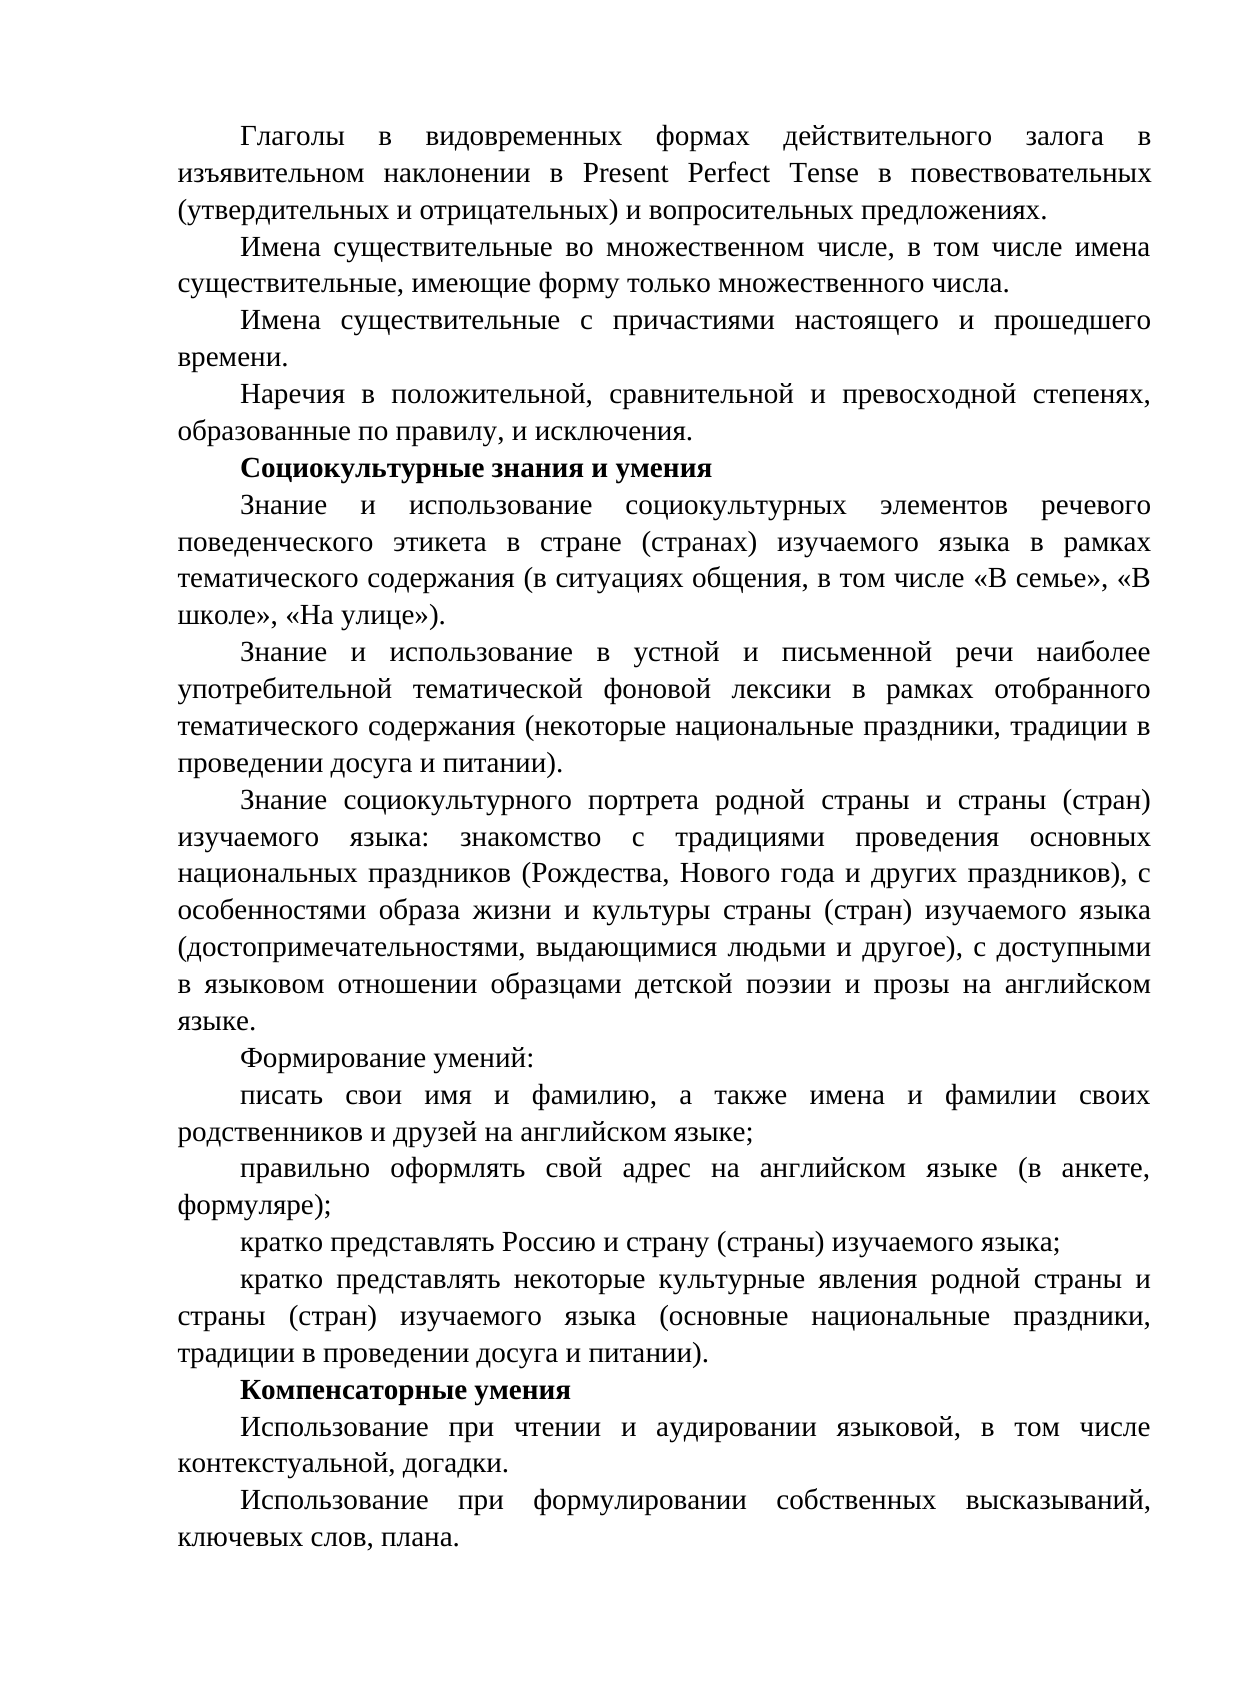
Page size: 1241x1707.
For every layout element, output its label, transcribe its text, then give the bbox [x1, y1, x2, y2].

text Знание социокультурного портрета родной страны и страны (стран) изучаемого языка: знакомство с традициями проведения основных национальных праздников (Рождества, Нового года и других праздников), с особенностями образа жизни и культуры страны (стран) изучаемого языка (достопримечательностями, выдающимися людьми и другое), с доступными в языковом отношении образцами детской поэзии и прозы на английском языке. [177, 782, 1152, 1037]
text правильно оформлять свой адрес на английском языке (в анкете, формуляре); [177, 1151, 1152, 1221]
text Социокультурные знания и умения [177, 450, 1152, 483]
text Использование при чтении и аудировании языковой, в том числе контекстуальной, догадки. [177, 1409, 1152, 1479]
text Компенсаторные умения [177, 1372, 1152, 1405]
text Имена существительные с причастиями настоящего и прошедшего времени. [177, 302, 1152, 373]
text Глаголы в видовременных формах действительного залога в изъявительном наклонении в Present Perfect Tense в повествовательных (утвердительных и отрицательных) и вопросительных предложениях. [177, 118, 1152, 225]
text Формирование умений: [177, 1040, 1152, 1073]
text писать свои имя и фамилию, а также имена и фамилии своих родственников и друзей на английском языке; [177, 1077, 1152, 1147]
text Знание и использование социокультурных элементов речевого поведенческого этикета в стране (странах) изучаемого языка в рамках тематического содержания (в ситуациях общения, в том числе «В семье», «В школе», «На улице»). [177, 487, 1152, 631]
text кратко представлять Россию и страну (страны) изучаемого языка; [177, 1224, 1152, 1258]
text Использование при формулировании собственных высказываний, ключевых слов, плана. [177, 1482, 1152, 1553]
text Наречия в положительной, сравнительной и превосходной степенях, образованные по правилу, и исключения. [177, 376, 1152, 447]
text Знание и использование в устной и письменной речи наиболее употребительной тематической фоновой лексики в рамках отобранного тематического содержания (некоторые национальные праздники, традиции в проведении досуга и питании). [177, 634, 1152, 778]
text кратко представлять некоторые культурные явления родной страны и страны (стран) изучаемого языка (основные национальные праздники, традиции в проведении досуга и питании). [177, 1261, 1152, 1368]
text Имена существительные во множественном числе, в том числе имена существительные, имеющие форму только множественного числа. [177, 229, 1152, 299]
